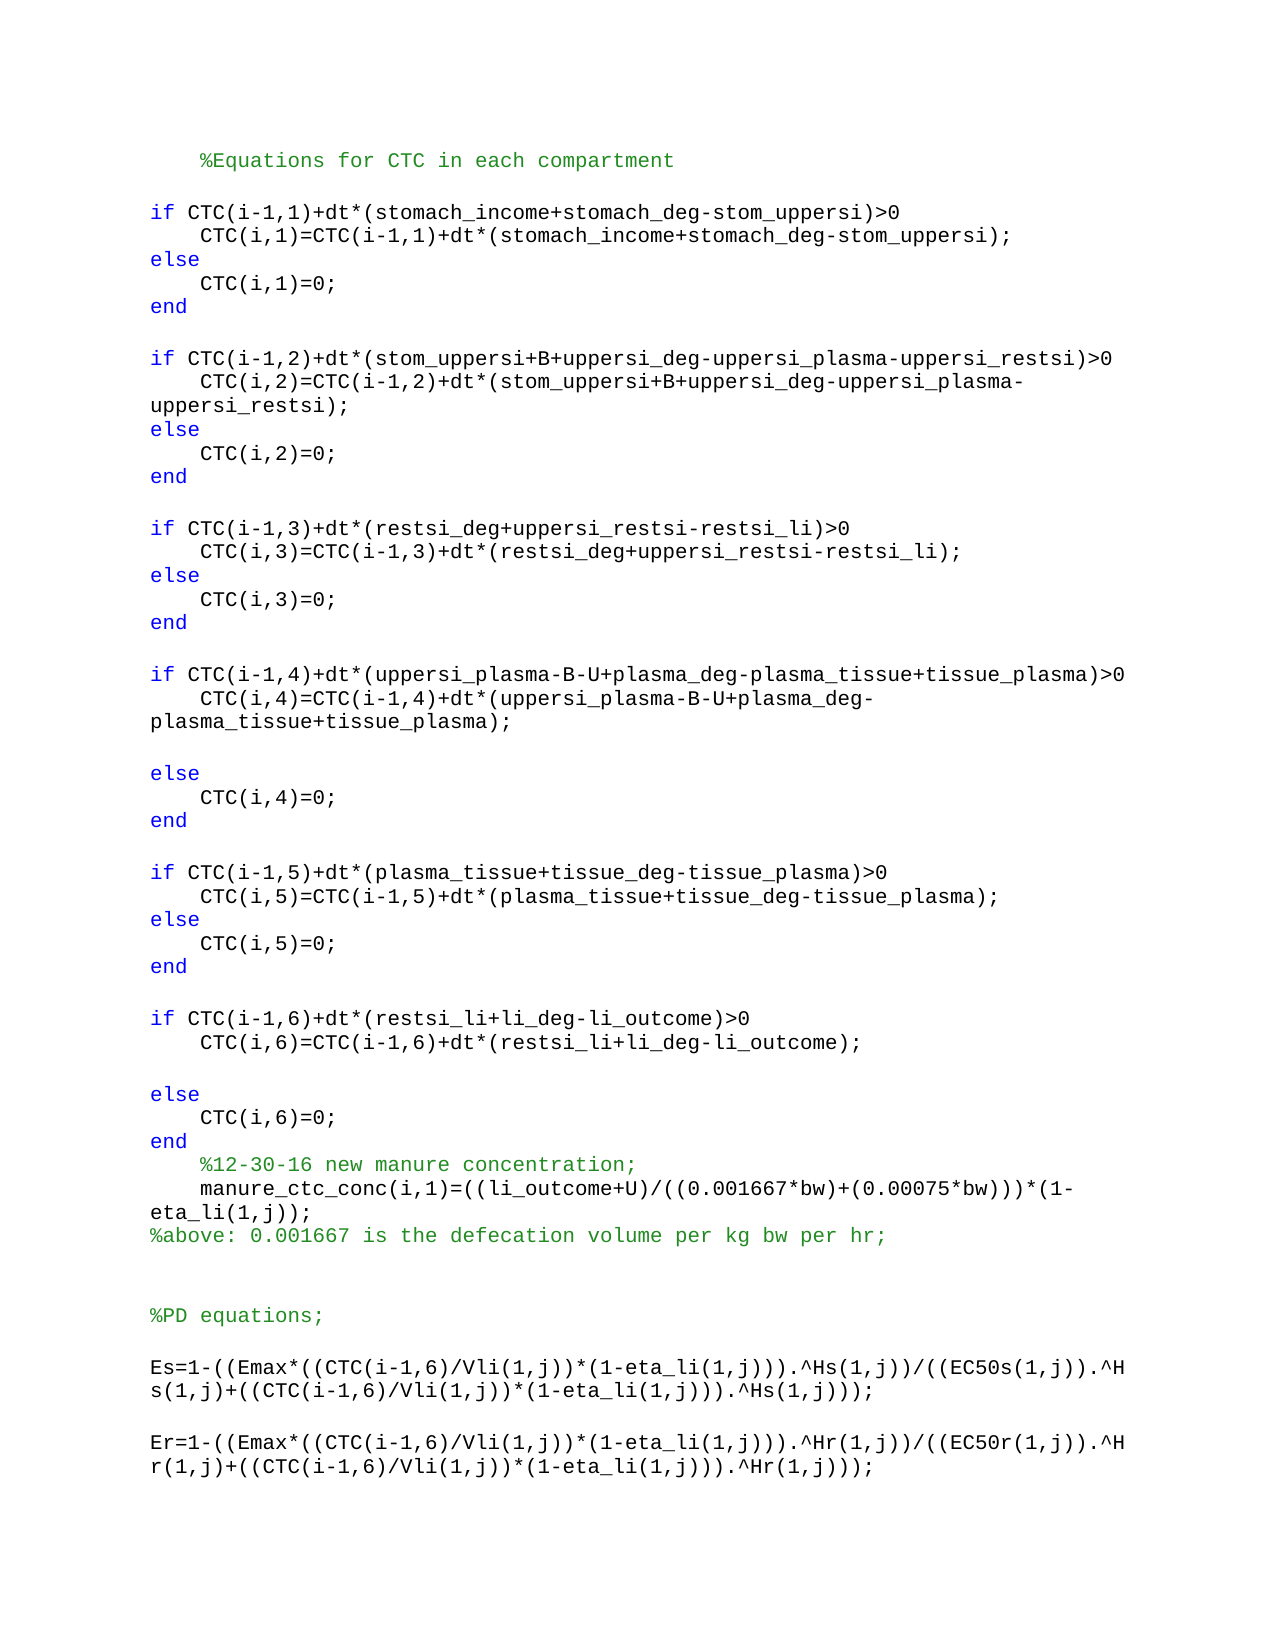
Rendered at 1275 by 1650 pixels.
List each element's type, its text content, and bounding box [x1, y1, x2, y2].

text CTC(i,4)=CTC(i-1,4)+dt*(uppersi_plasma-B-U+plasma_deg-plasma_tissue+tissue_plasma); [150, 688, 1125, 735]
text if CTC(i-1,1)+dt*(stomach_income+stomach_deg-stom_uppersi)>0 [150, 202, 1125, 225]
text %Equations for CTC in each compartment [150, 150, 1125, 174]
text end [150, 296, 1125, 320]
text else [150, 763, 1125, 787]
text if CTC(i-1,4)+dt*(uppersi_plasma-B-U+plasma_deg-plasma_tissue+tissue_plasma)>0 [150, 664, 1125, 688]
text Es=1-((Emax*((CTC(i-1,6)/Vli(1,j))*(1-eta_li(1,j))).^Hs(1,j))/((EC50s(1,j)).^Hs(1,j)+((CTC(i-1,6)/Vli(1,j))*(1-eta_li(1,j))).^Hs(1,j))); [150, 1329, 1125, 1404]
text CTC(i,6)=CTC(i-1,6)+dt*(restsi_li+li_deg-li_outcome); [150, 1032, 1125, 1056]
text CTC(i,5)=0; [150, 933, 1125, 957]
text else [150, 565, 1125, 589]
text CTC(i,1)=CTC(i-1,1)+dt*(stomach_income+stomach_deg-stom_uppersi); [150, 225, 1125, 249]
text else [150, 419, 1125, 442]
text if CTC(i-1,6)+dt*(restsi_li+li_deg-li_outcome)>0 [150, 1008, 1125, 1032]
text else [150, 249, 1125, 273]
text manure_ctc_conc(i,1)=((li_outcome+U)/((0.001667*bw)+(0.00075*bw)))*(1-eta_li(1,j)); [150, 1178, 1125, 1225]
text CTC(i,4)=0; [150, 787, 1125, 810]
text CTC(i,1)=0; [150, 273, 1125, 296]
text else [150, 909, 1125, 933]
text end [150, 1131, 1125, 1154]
text %12-30-16 new manure concentration; [150, 1154, 1125, 1178]
text CTC(i,2)=CTC(i-1,2)+dt*(stom_uppersi+B+uppersi_deg-uppersi_plasma-uppersi_restsi); [150, 372, 1125, 419]
text CTC(i,3)=CTC(i-1,3)+dt*(restsi_deg+uppersi_restsi-restsi_li); [150, 541, 1125, 565]
text end [150, 810, 1125, 834]
text Er=1-((Emax*((CTC(i-1,6)/Vli(1,j))*(1-eta_li(1,j))).^Hr(1,j))/((EC50r(1,j)).^Hr(1,j)+((CTC(i-1,6)/Vli(1,j))*(1-eta_li(1,j))).^Hr(1,j))); [150, 1404, 1125, 1479]
text CTC(i,2)=0; [150, 442, 1125, 466]
text CTC(i,5)=CTC(i-1,5)+dt*(plasma_tissue+tissue_deg-tissue_plasma); [150, 886, 1125, 909]
text if CTC(i-1,5)+dt*(plasma_tissue+tissue_deg-tissue_plasma)>0 [150, 862, 1125, 886]
text if CTC(i-1,2)+dt*(stom_uppersi+B+uppersi_deg-uppersi_plasma-uppersi_restsi)>0 [150, 348, 1125, 372]
text end [150, 466, 1125, 490]
text %above: 0.001667 is the defecation volume per kg bw per hr; [150, 1225, 1125, 1249]
text if CTC(i-1,3)+dt*(restsi_deg+uppersi_restsi-restsi_li)>0 [150, 518, 1125, 541]
text else [150, 1083, 1125, 1107]
text %PD equations; [150, 1305, 1125, 1329]
text CTC(i,3)=0; [150, 589, 1125, 612]
text end [150, 957, 1125, 980]
text end [150, 612, 1125, 636]
text CTC(i,6)=0; [150, 1107, 1125, 1131]
